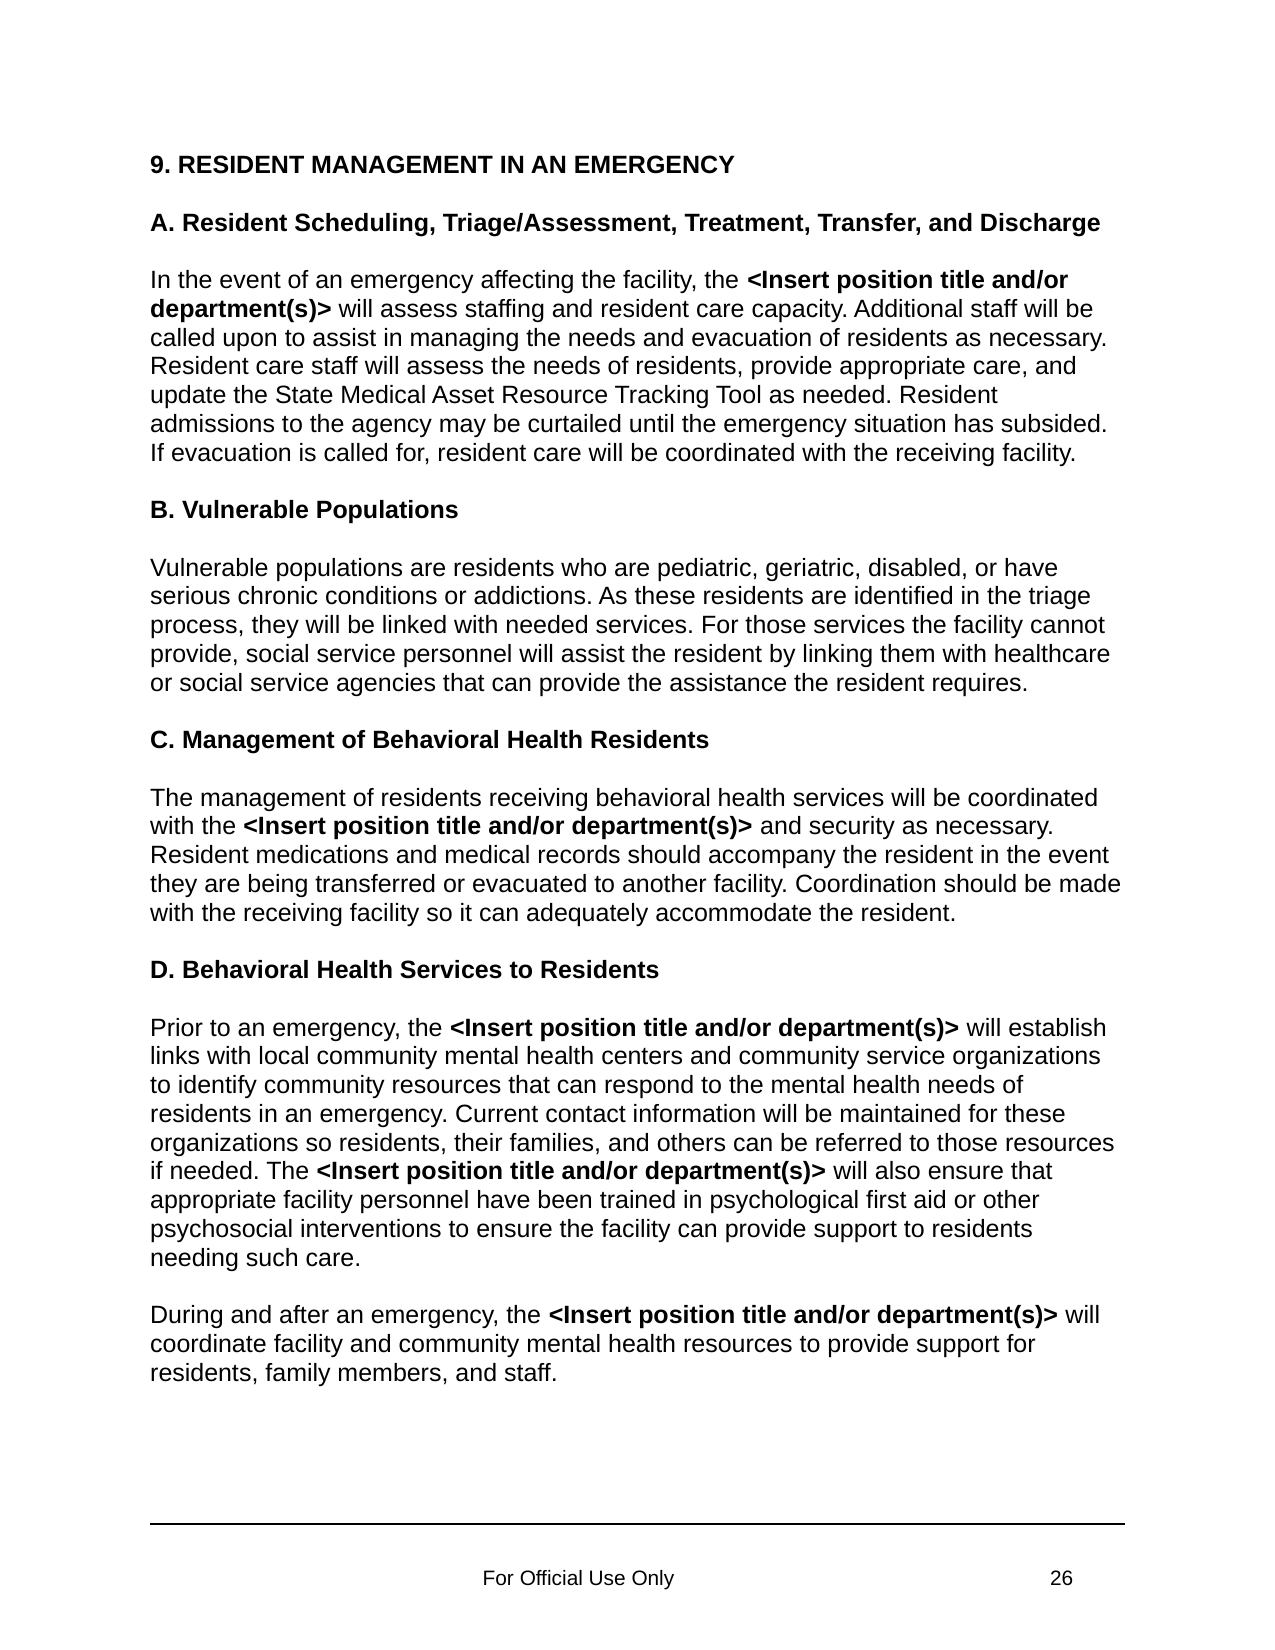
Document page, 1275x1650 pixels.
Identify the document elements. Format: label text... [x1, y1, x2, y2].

text Prior to an emergency, the <Insert position title and/or department(s)> will establish links with local community mental health centers and community service organizations to identify community resources that can respond to the mental health needs of residents in an emergency. Current contact information will be maintained for these organizations so residents, their families, and others can be referred to those resources if needed. The <Insert position title and/or department(s)> will also ensure that appropriate facility personnel have been trained in psychological first aid or other psychosocial interventions to ensure the facility can provide support to residents needing such care. [150, 1012, 1125, 1271]
text C. Management of Behavioral Health Residents [150, 725, 1125, 754]
text The management of residents receiving behavioral health services will be coordinated with the <Insert position title and/or department(s)> and security as necessary. Resident medications and medical records should accompany the resident in the event they are being transferred or evacuated to another facility. Coordination should be made with the receiving facility so it can adequately accommodate the resident. [150, 782, 1125, 926]
text 9. RESIDENT MANAGEMENT IN AN EMERGENCY [150, 150, 1125, 179]
text D. Behavioral Health Services to Residents [150, 955, 1125, 984]
text In the event of an emergency affecting the facility, the <Insert position title and/or department(s)> will assess staffing and resident care capacity. Additional staff will be called upon to assist in managing the needs and evacuation of residents as necessary. Resident care staff will assess the needs of residents, provide appropriate care, and update the State Medical Asset Resource Tracking Tool as needed. Resident admissions to the agency may be curtailed until the emergency situation has subsided. If evacuation is called for, resident care will be coordinated with the receiving facility. [150, 265, 1125, 466]
text Vulnerable populations are residents who are pediatric, geriatric, disabled, or have serious chronic conditions or addictions. As these residents are identified in the triage process, they will be linked with needed services. For those services the facility cannot provide, social service personnel will assist the resident by linking them with healthcare or social service agencies that can provide the assistance the resident requires. [150, 552, 1125, 696]
text During and after an emergency, the <Insert position title and/or department(s)> will coordinate facility and community mental health resources to provide support for residents, family members, and staff. [150, 1300, 1125, 1386]
text B. Vulnerable Populations [150, 495, 1125, 524]
text A. Resident Scheduling, Triage/Assessment, Treatment, Transfer, and Discharge [150, 207, 1125, 236]
